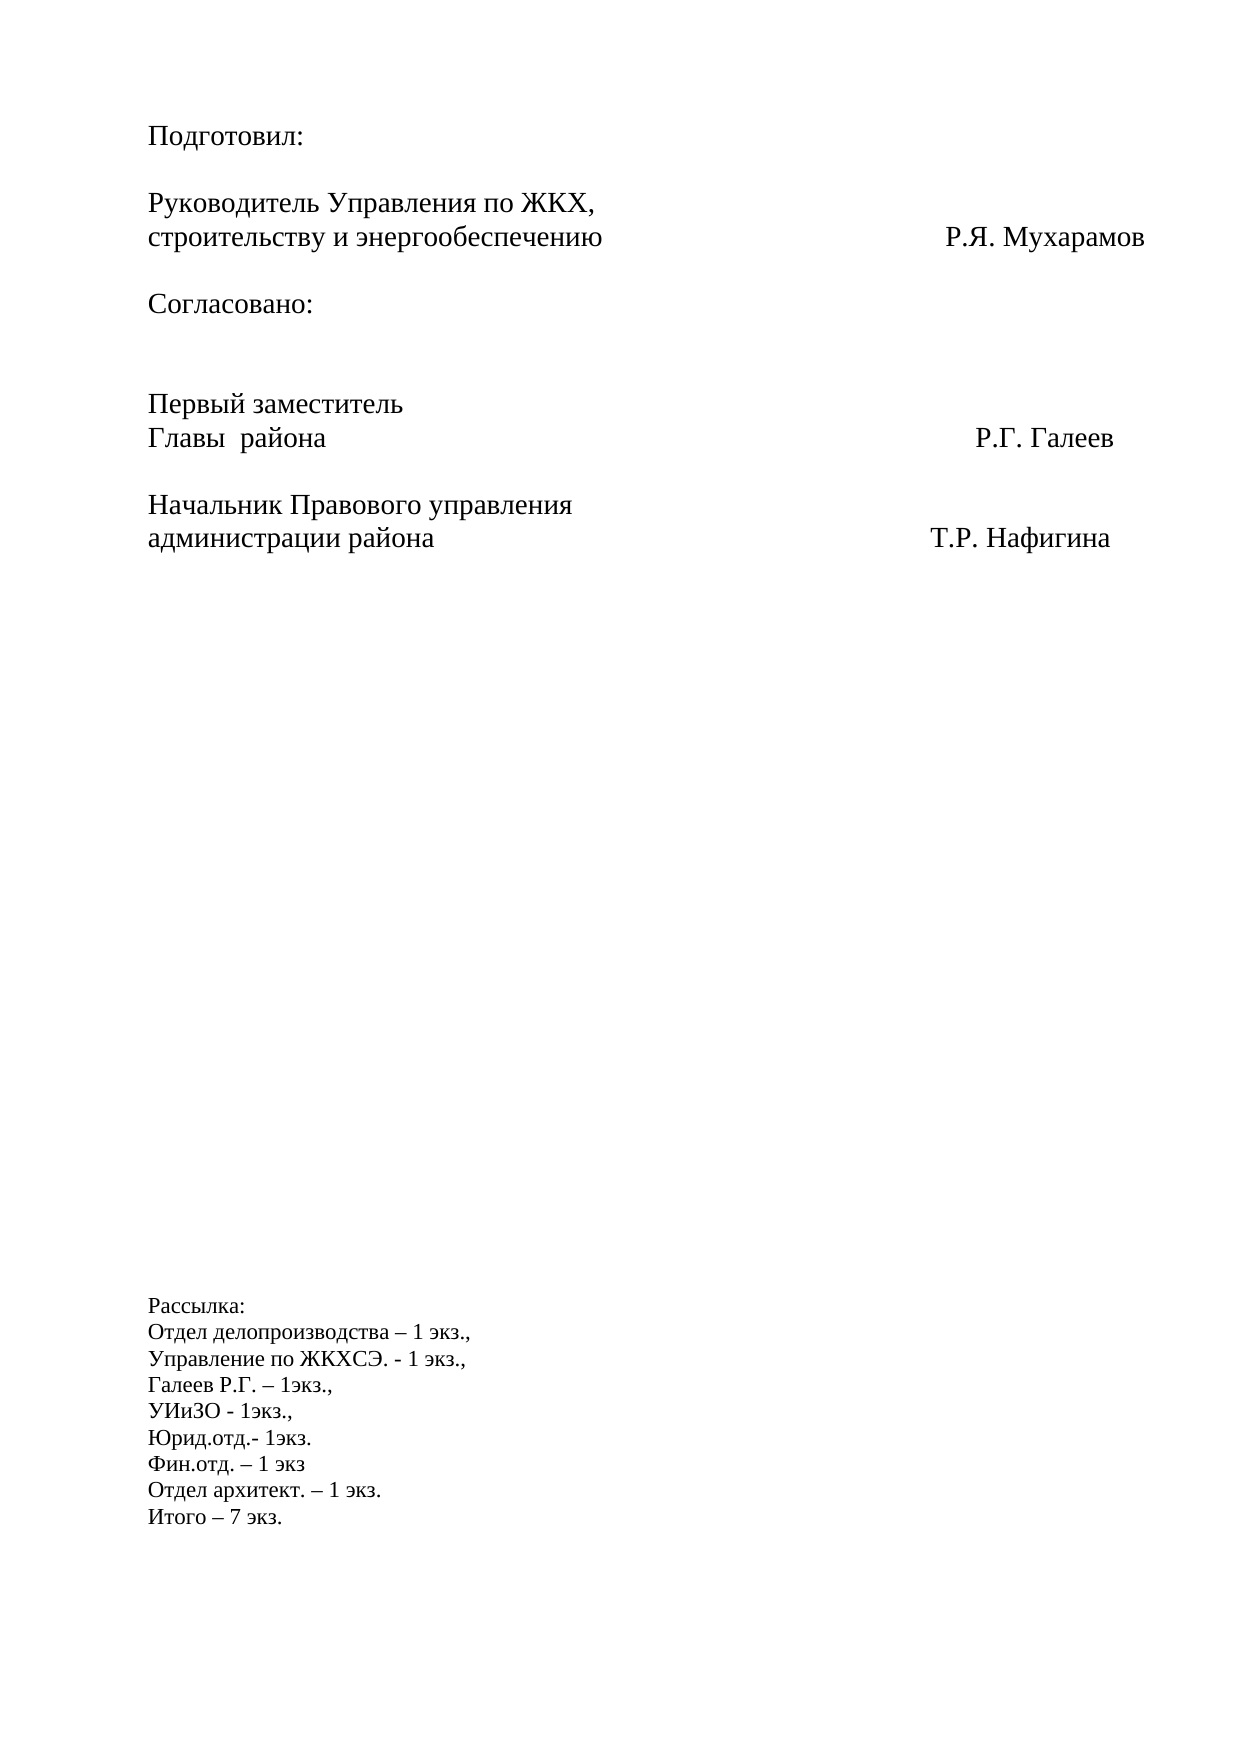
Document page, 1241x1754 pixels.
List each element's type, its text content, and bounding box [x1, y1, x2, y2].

text Руководитель Управления по ЖКХ, [148, 185, 1152, 219]
text Итого – 7 экз. [118, 1503, 1152, 1529]
text Управление по ЖКХСЭ. - 1 экз., [118, 1345, 1152, 1371]
text Отдел делопроизводства – 1 экз., [118, 1318, 1152, 1345]
text Юрид.отд.- 1экз. [118, 1424, 1152, 1450]
text УИиЗО - 1экз., [118, 1397, 1152, 1424]
text Рассылка: [118, 1292, 1152, 1318]
text Согласовано: [148, 286, 1152, 319]
text Фин.отд. – 1 экз [118, 1450, 1152, 1477]
text Подготовил: [148, 118, 1152, 152]
text Начальник Правового управления [148, 487, 1152, 521]
text Галеев Р.Г. – 1экз., [118, 1371, 1152, 1397]
text Отдел архитект. – 1 экз. [118, 1477, 1152, 1503]
text Первый заместитель [148, 386, 1152, 420]
text администрации района Т.Р. Нафигина [148, 521, 1152, 554]
text строительству и энергообеспечению Р.Я. Мухарамов [148, 219, 1152, 252]
text Главы района Р.Г. Галеев [148, 420, 1152, 453]
